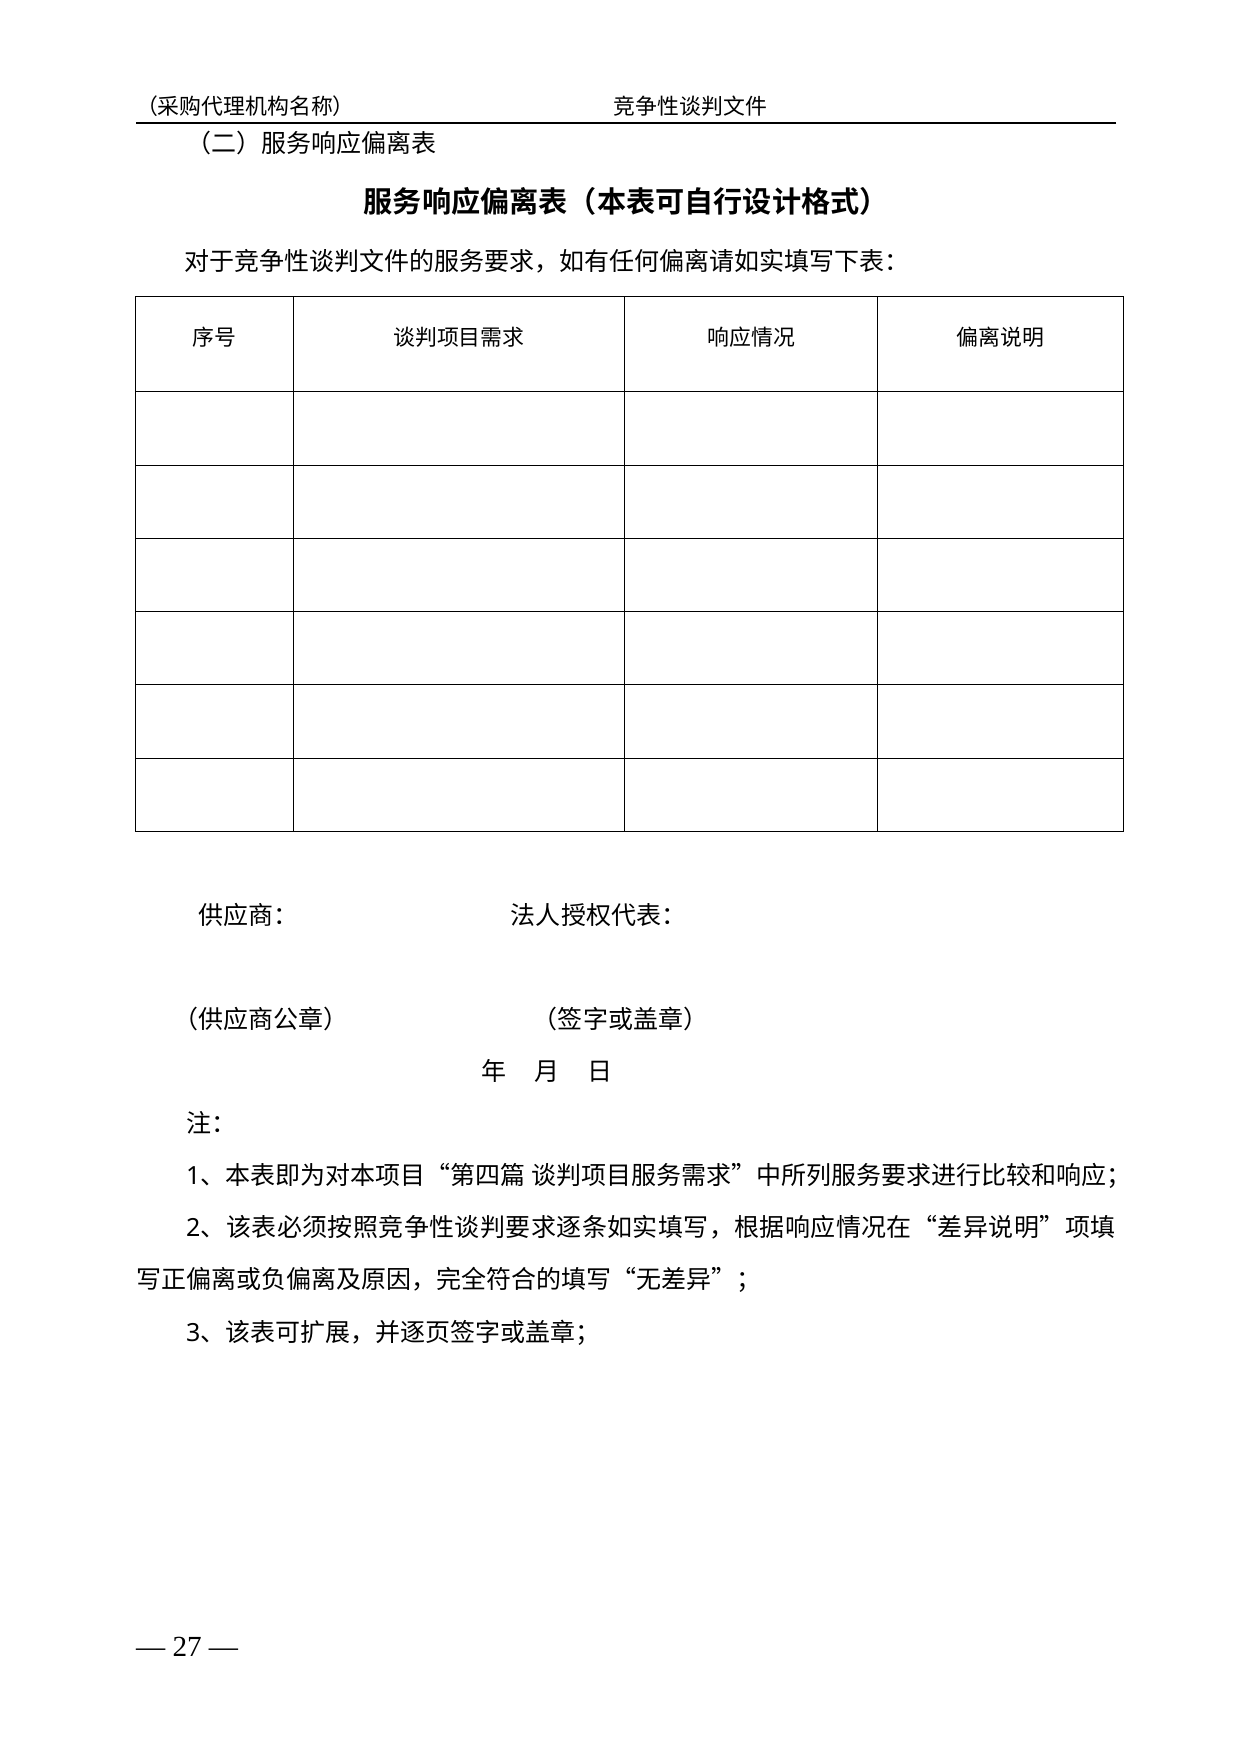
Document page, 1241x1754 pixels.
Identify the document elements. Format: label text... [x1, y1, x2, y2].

table_header 序号 [136, 297, 293, 391]
table_cell [878, 759, 1123, 831]
table_cell [625, 759, 877, 831]
table_cell [625, 392, 877, 464]
table_cell [136, 466, 293, 538]
table_cell [136, 612, 293, 684]
table_cell [136, 392, 293, 464]
table_cell [878, 612, 1123, 684]
table_cell [294, 612, 624, 684]
table_cell [878, 539, 1123, 611]
text 2、该表必须按照竞争性谈判要求逐条如实填写，根据响应情况在“差异说明”项填写正偏离或负偏离及原因，完全符合的填写“无差异”； [136, 1195, 1116, 1299]
text （二）服务响应偏离表 [136, 124, 1116, 160]
table_cell [136, 539, 293, 611]
text 3、该表可扩展，并逐页签字或盖章； [136, 1299, 1116, 1351]
table_cell [625, 539, 877, 611]
table_cell [625, 612, 877, 684]
table_cell [294, 685, 624, 757]
table_cell [878, 685, 1123, 757]
text 供应商： 法人授权代表： [136, 883, 1116, 935]
table_cell [878, 466, 1123, 538]
text 注： [136, 1091, 1116, 1143]
table_header 偏离说明 [878, 297, 1123, 391]
table_cell [294, 466, 624, 538]
table_cell [625, 685, 877, 757]
table_cell [294, 392, 624, 464]
text 1、本表即为对本项目“第四篇 谈判项目服务需求”中所列服务要求进行比较和响应； [136, 1143, 1116, 1195]
text （供应商公章） （签字或盖章） [136, 987, 1116, 1039]
table_cell [294, 759, 624, 831]
table_cell [878, 392, 1123, 464]
text 对于竞争性谈判文件的服务要求，如有任何偏离请如实填写下表： [136, 242, 1116, 278]
text 年 月 日 [136, 1039, 1116, 1091]
table_header 谈判项目需求 [294, 297, 624, 391]
table_cell [136, 759, 293, 831]
text 服务响应偏离表（本表可自行设计格式） [136, 178, 1116, 221]
table_header 响应情况 [625, 297, 877, 391]
table_cell [136, 685, 293, 757]
table_cell [625, 466, 877, 538]
table_cell [294, 539, 624, 611]
